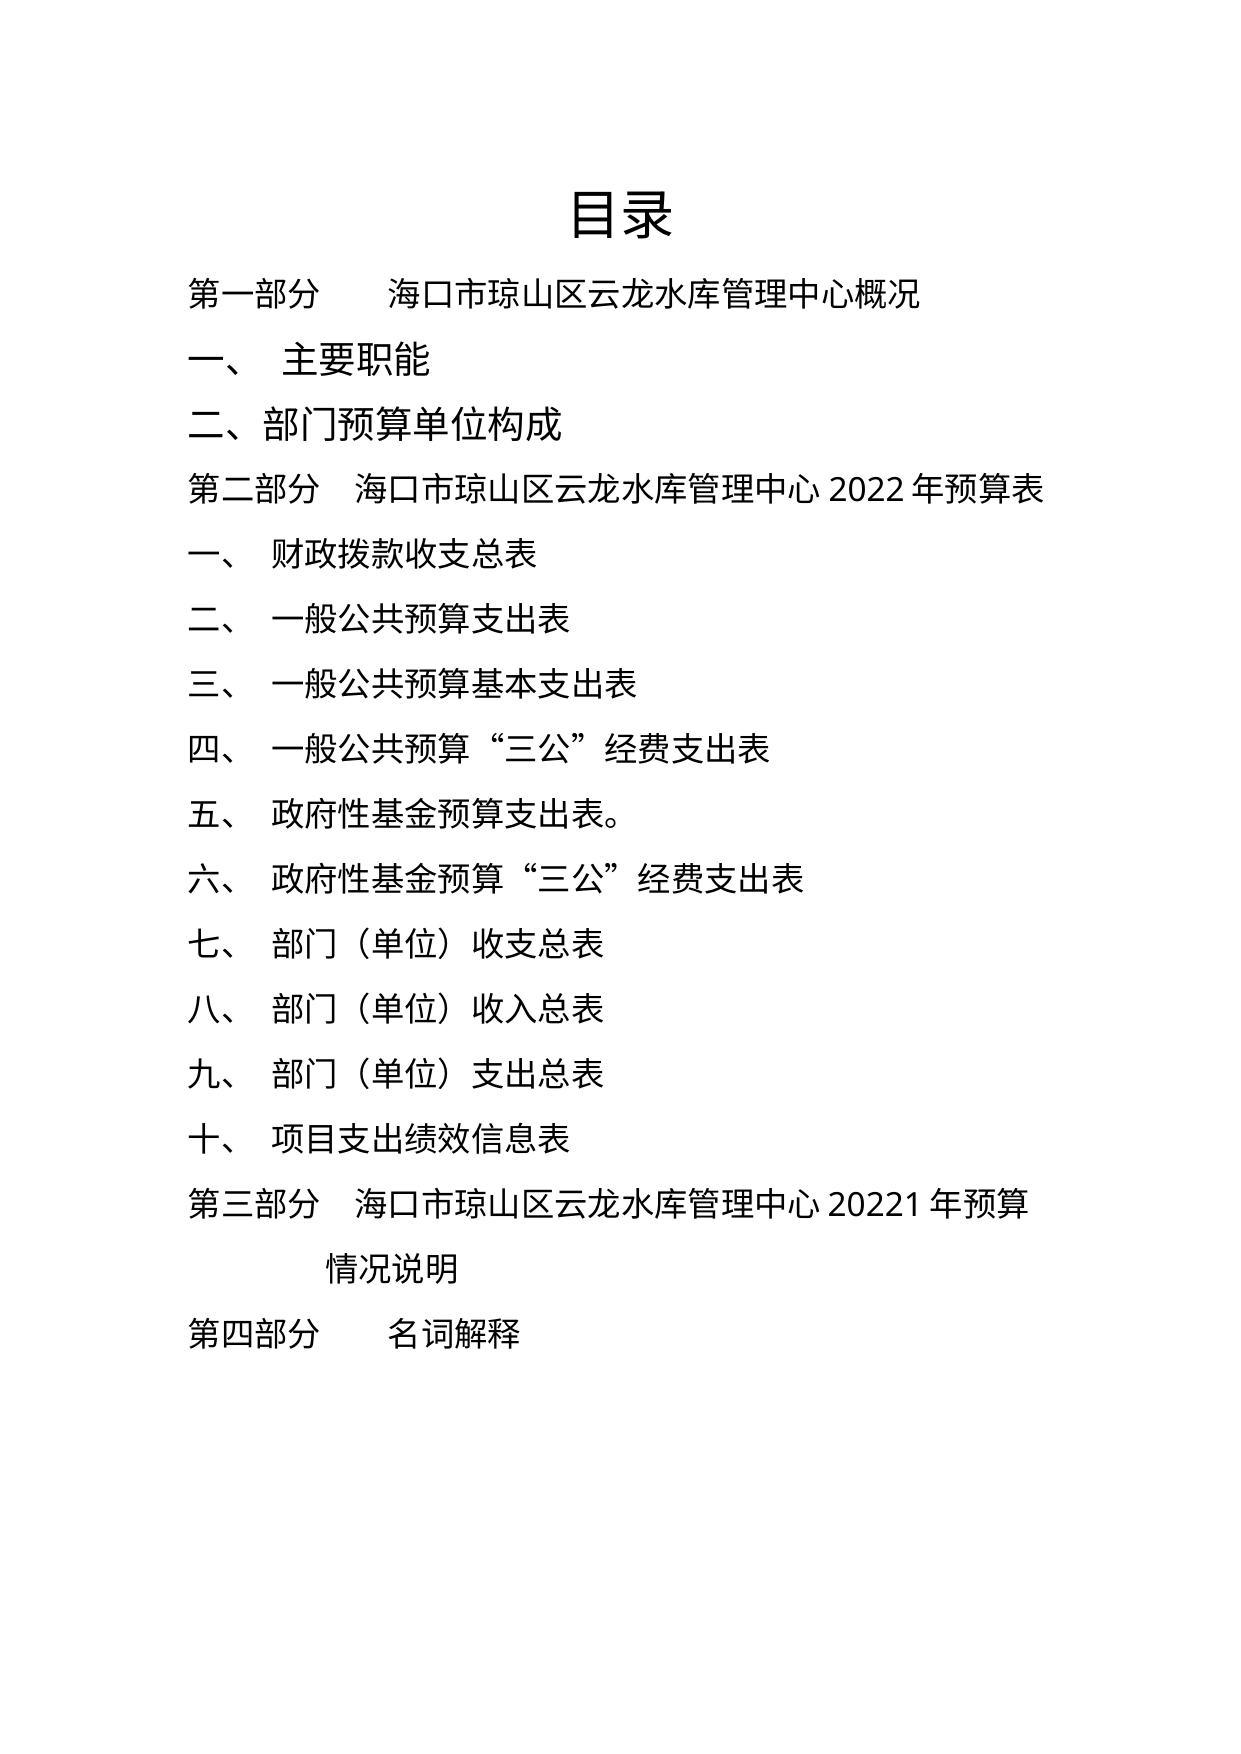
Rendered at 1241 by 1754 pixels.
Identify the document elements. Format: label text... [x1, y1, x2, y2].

text 一、 主要职能 [187, 324, 1053, 389]
text 九、 部门（单位）支出总表 [187, 1039, 1053, 1104]
text 二、部门预算单位构成 [187, 389, 1053, 454]
text 第四部分 名词解释 [187, 1299, 1053, 1364]
text 第一部分 海口市琼山区云龙水库管理中心概况 [187, 259, 1053, 324]
text 第二部分 海口市琼山区云龙水库管理中心 2022年预算表 [187, 454, 1053, 519]
text 十、 项目支出绩效信息表 [187, 1104, 1053, 1169]
text 五、 政府性基金预算支出表。 [187, 779, 1053, 844]
text 二、 一般公共预算支出表 [187, 584, 1053, 649]
text 目录 [187, 162, 1053, 259]
text 六、 政府性基金预算“三公”经费支出表 [187, 844, 1053, 909]
text 第三部分 海口市琼山区云龙水库管理中心20221年预算情况说明 [187, 1169, 1053, 1299]
text 三、 一般公共预算基本支出表 [187, 649, 1053, 714]
text 八、 部门（单位）收入总表 [187, 974, 1053, 1039]
text 七、 部门（单位）收支总表 [187, 909, 1053, 974]
text 四、 一般公共预算“三公”经费支出表 [187, 714, 1053, 779]
text 一、 财政拨款收支总表 [187, 519, 1053, 584]
